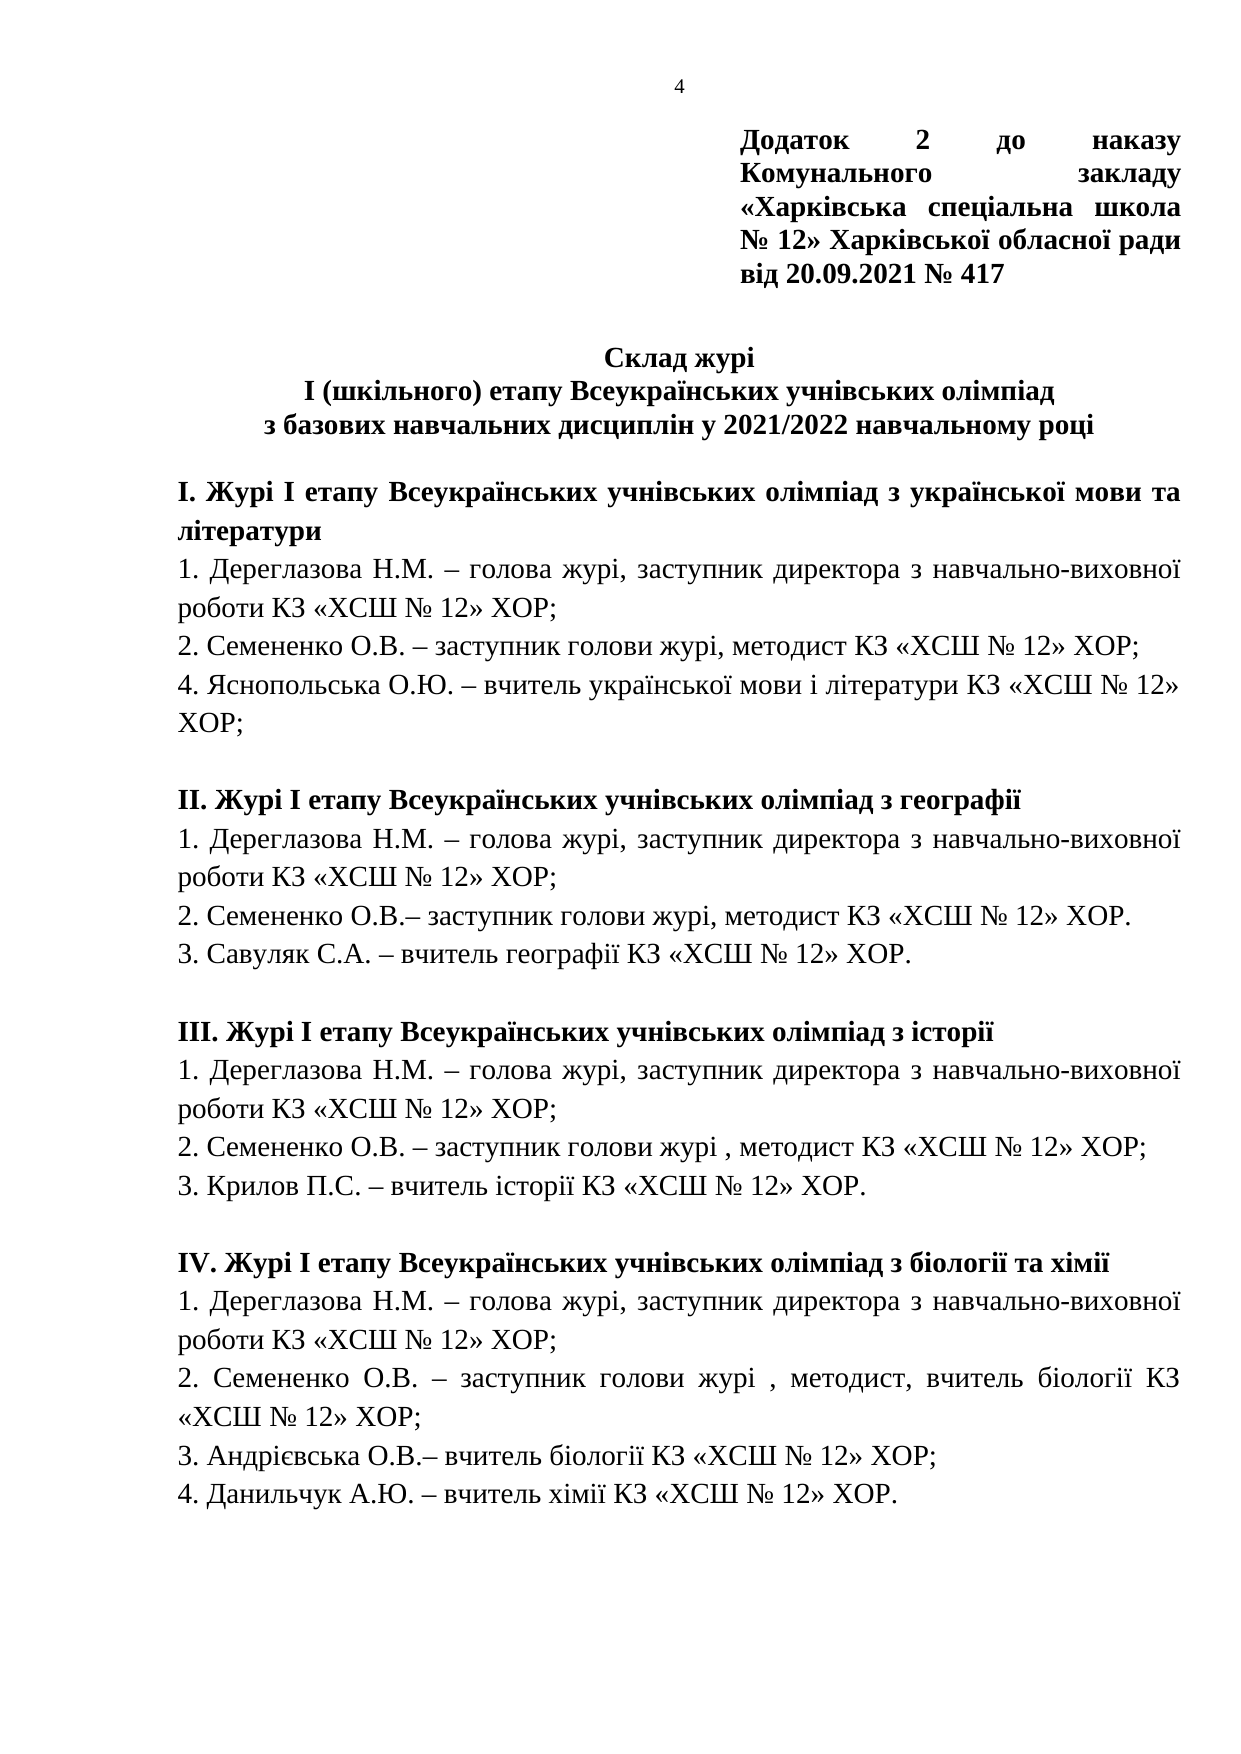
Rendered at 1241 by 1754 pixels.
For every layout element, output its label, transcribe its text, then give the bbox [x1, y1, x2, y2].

text 1. Дереглазова Н.М. – голова журі, заступник директора з навчально-виховної роботи КЗ «ХСШ № 12» ХОР; [177, 821, 1181, 893]
text І. Журі І етапу Всеукраїнських учнівських олімпіад з української мови та літератури [177, 474, 1181, 546]
text 1. Дереглазова Н.М. – голова журі, заступник директора з навчально-виховної роботи КЗ «ХСШ № 12» ХОР; [177, 1283, 1181, 1356]
text 2. Семененко О.В. – заступник голови журі, методист КЗ «ХСШ № 12» ХОР; [177, 628, 1181, 662]
text 2. Семененко О.В. – заступник голови журі , методист, вчитель біології КЗ «ХСШ № 12» ХОР; [177, 1361, 1181, 1433]
text 3. Андрієвська О.В.– вчитель біології КЗ «ХСШ № 12» ХОР; [177, 1438, 1181, 1471]
text Додаток 2 до наказу Комунального закладу «Харківська спеціальна школа № 12» Харківської обласної ради від 20.09.2021 № 417 [740, 122, 1181, 289]
text 3. Савуляк С.А. – вчитель географії КЗ «ХСШ № 12» ХОР. [177, 937, 1181, 970]
text І (шкільного) етапу Всеукраїнських учнівських олімпіад [177, 373, 1181, 407]
text ІІІ. Журі І етапу Всеукраїнських учнівських олімпіад з історії [177, 1014, 1181, 1047]
text ІV. Журі І етапу Всеукраїнських учнівських олімпіад з біології та хімії [177, 1245, 1181, 1278]
text 2. Семененко О.В. – заступник голови журі , методист КЗ «ХСШ № 12» ХОР; [177, 1129, 1181, 1163]
text 2. Семененко О.В.– заступник голови журі, методист КЗ «ХСШ № 12» ХОР. [177, 898, 1181, 932]
text Склад журі [177, 340, 1181, 373]
text 1. Дереглазова Н.М. – голова журі, заступник директора з навчально-виховної роботи КЗ «ХСШ № 12» ХОР; [177, 551, 1181, 623]
text ІІ. Журі І етапу Всеукраїнських учнівських олімпіад з географії [177, 782, 1181, 816]
text з базових навчальних дисциплін у 2021/2022 навчальному році [177, 407, 1181, 441]
text 1. Дереглазова Н.М. – голова журі, заступник директора з навчально-виховної роботи КЗ «ХСШ № 12» ХОР; [177, 1052, 1181, 1124]
text 3. Крилов П.С. – вчитель історії КЗ «ХСШ № 12» ХОР. [177, 1168, 1181, 1201]
text 4. Данильчук А.Ю. – вчитель хімії КЗ «ХСШ № 12» ХОР. [177, 1476, 1181, 1510]
text 4. Яснопольська О.Ю. – вчитель української мови і літератури КЗ «ХСШ № 12» ХОР; [177, 667, 1181, 739]
